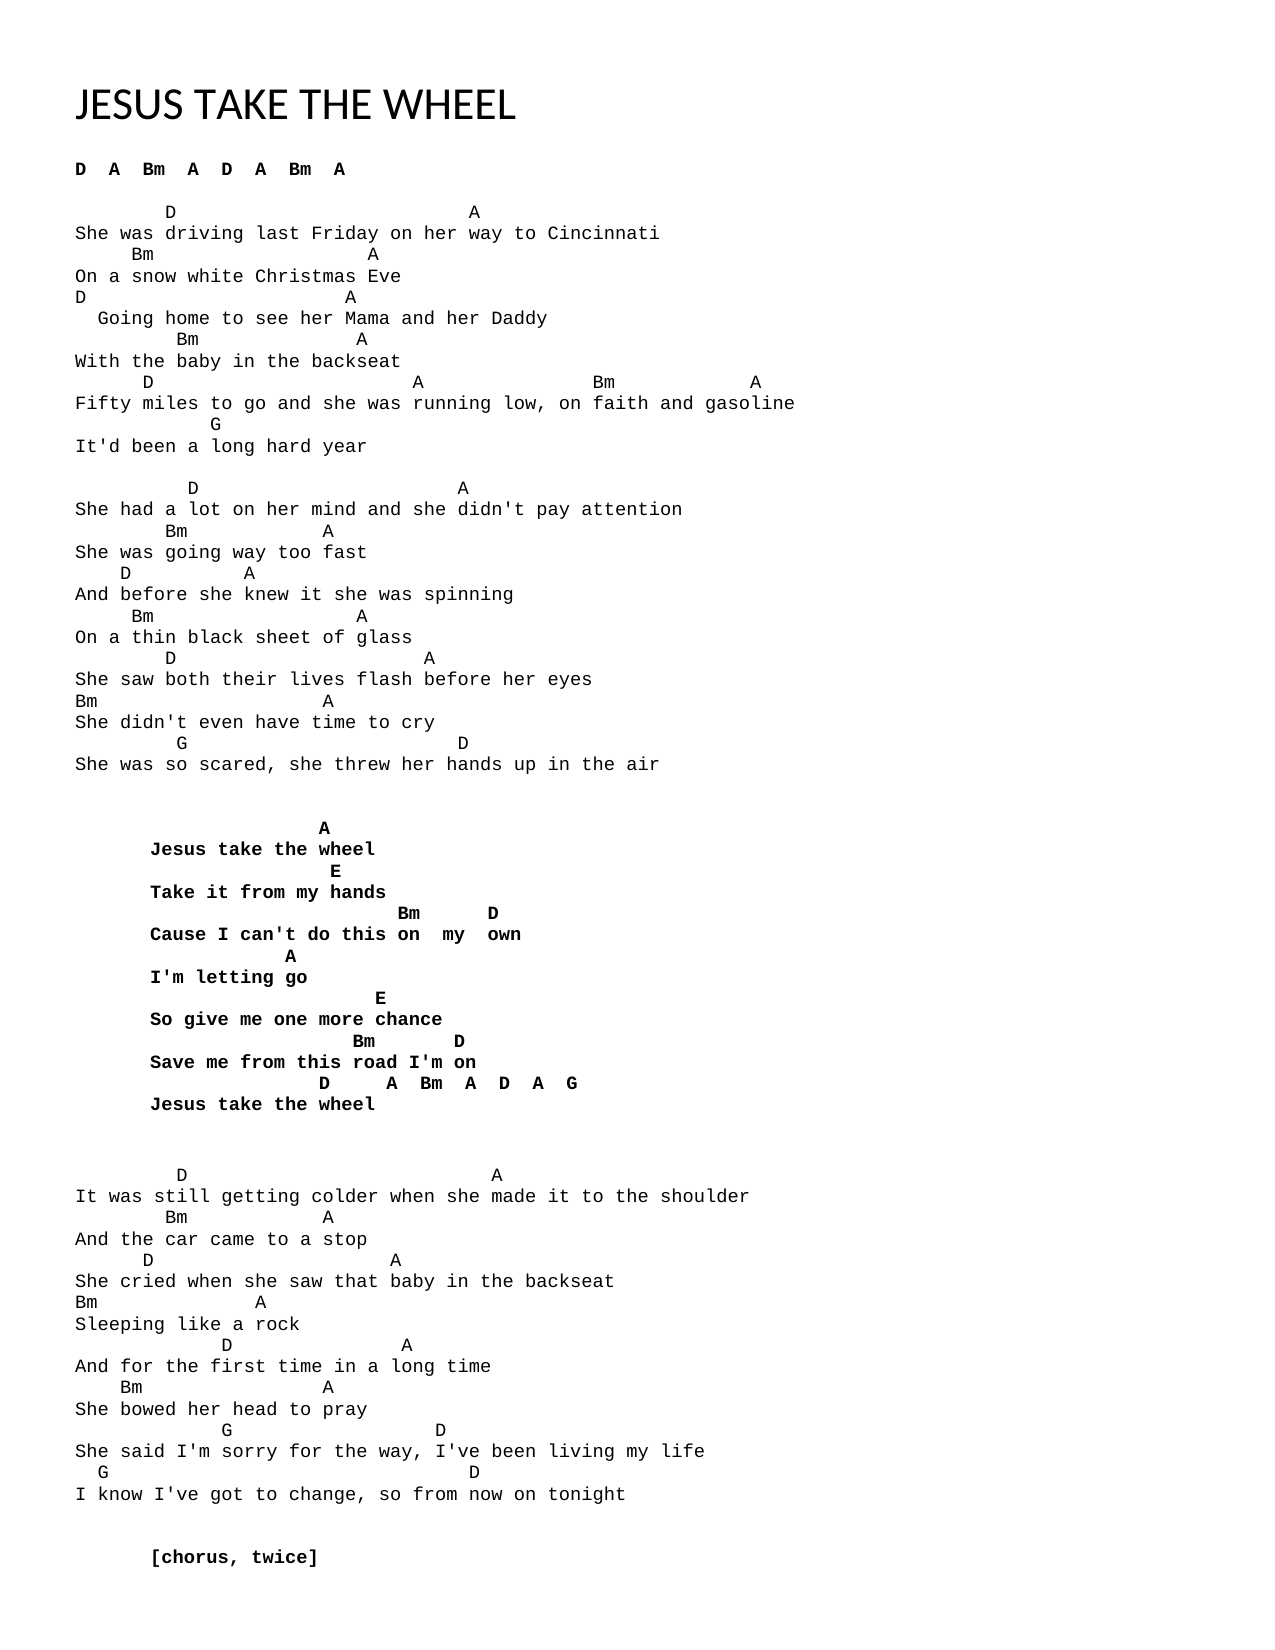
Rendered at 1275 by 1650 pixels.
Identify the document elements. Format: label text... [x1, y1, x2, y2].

text She had a lot on her mind and she didn't pay attention [75, 500, 1200, 521]
text Bm A [75, 1293, 1200, 1314]
text D A [75, 1251, 1200, 1272]
text Bm D [150, 904, 1200, 925]
text Save me from this road I'm on [150, 1053, 1200, 1074]
text And before she knew it she was spinning [75, 585, 1200, 606]
text On a snow white Christmas Eve [75, 266, 1200, 288]
text Bm A [75, 330, 1200, 351]
text Cause I can't do this on my own [150, 925, 1200, 946]
text Bm A [75, 521, 1200, 543]
text D A Bm A [75, 373, 1200, 394]
text D A Bm A D A Bm A [75, 160, 1200, 181]
text Jesus take the wheel [150, 1095, 1200, 1116]
text D A [75, 1166, 1200, 1187]
text G D [75, 1463, 1200, 1484]
text G D [75, 734, 1200, 755]
text So give me one more chance [150, 1010, 1200, 1031]
text It was still getting colder when she made it to the shoulder [75, 1187, 1200, 1208]
text And the car came to a stop [75, 1229, 1200, 1251]
text She was driving last Friday on her way to Cincinnati [75, 224, 1200, 245]
text D A [75, 288, 1200, 309]
text And for the first time in a long time [75, 1357, 1200, 1378]
text G [75, 415, 1200, 436]
text Bm A [75, 1378, 1200, 1399]
text She cried when she saw that baby in the backseat [75, 1272, 1200, 1293]
text D A [75, 479, 1200, 500]
text Bm A [75, 1208, 1200, 1229]
text She was so scared, she threw her hands up in the air [75, 755, 1200, 776]
text She saw both their lives flash before her eyes [75, 670, 1200, 691]
text Jesus take the wheel [150, 840, 1200, 861]
text Sleeping like a rock [75, 1314, 1200, 1336]
text On a thin black sheet of glass [75, 628, 1200, 649]
text Take it from my hands [150, 883, 1200, 904]
text D A [75, 649, 1200, 670]
text JESUS TAKE THE WHEEL [75, 75, 1200, 131]
text D A [75, 1336, 1200, 1357]
text Bm A [75, 245, 1200, 266]
text Bm A [75, 606, 1200, 628]
text D A Bm A D A G [150, 1074, 1200, 1095]
text She didn't even have time to cry [75, 713, 1200, 734]
text D A [75, 564, 1200, 585]
text D A [75, 203, 1200, 224]
text Going home to see her Mama and her Daddy [75, 309, 1200, 330]
text G D [75, 1421, 1200, 1442]
text It'd been a long hard year [75, 436, 1200, 458]
text She bowed her head to pray [75, 1399, 1200, 1421]
text Bm A [75, 691, 1200, 713]
text [chorus, twice] [150, 1548, 1200, 1569]
text E [150, 861, 1200, 883]
text A [150, 819, 1200, 840]
text I know I've got to change, so from now on tonight [75, 1484, 1200, 1506]
text She said I'm sorry for the way, I've been living my life [75, 1442, 1200, 1463]
text I'm letting go [150, 968, 1200, 989]
text With the baby in the backseat [75, 351, 1200, 373]
text Bm D [150, 1031, 1200, 1053]
text Fifty miles to go and she was running low, on faith and gasoline [75, 394, 1200, 415]
text A [150, 946, 1200, 968]
text E [150, 989, 1200, 1010]
text She was going way too fast [75, 543, 1200, 564]
